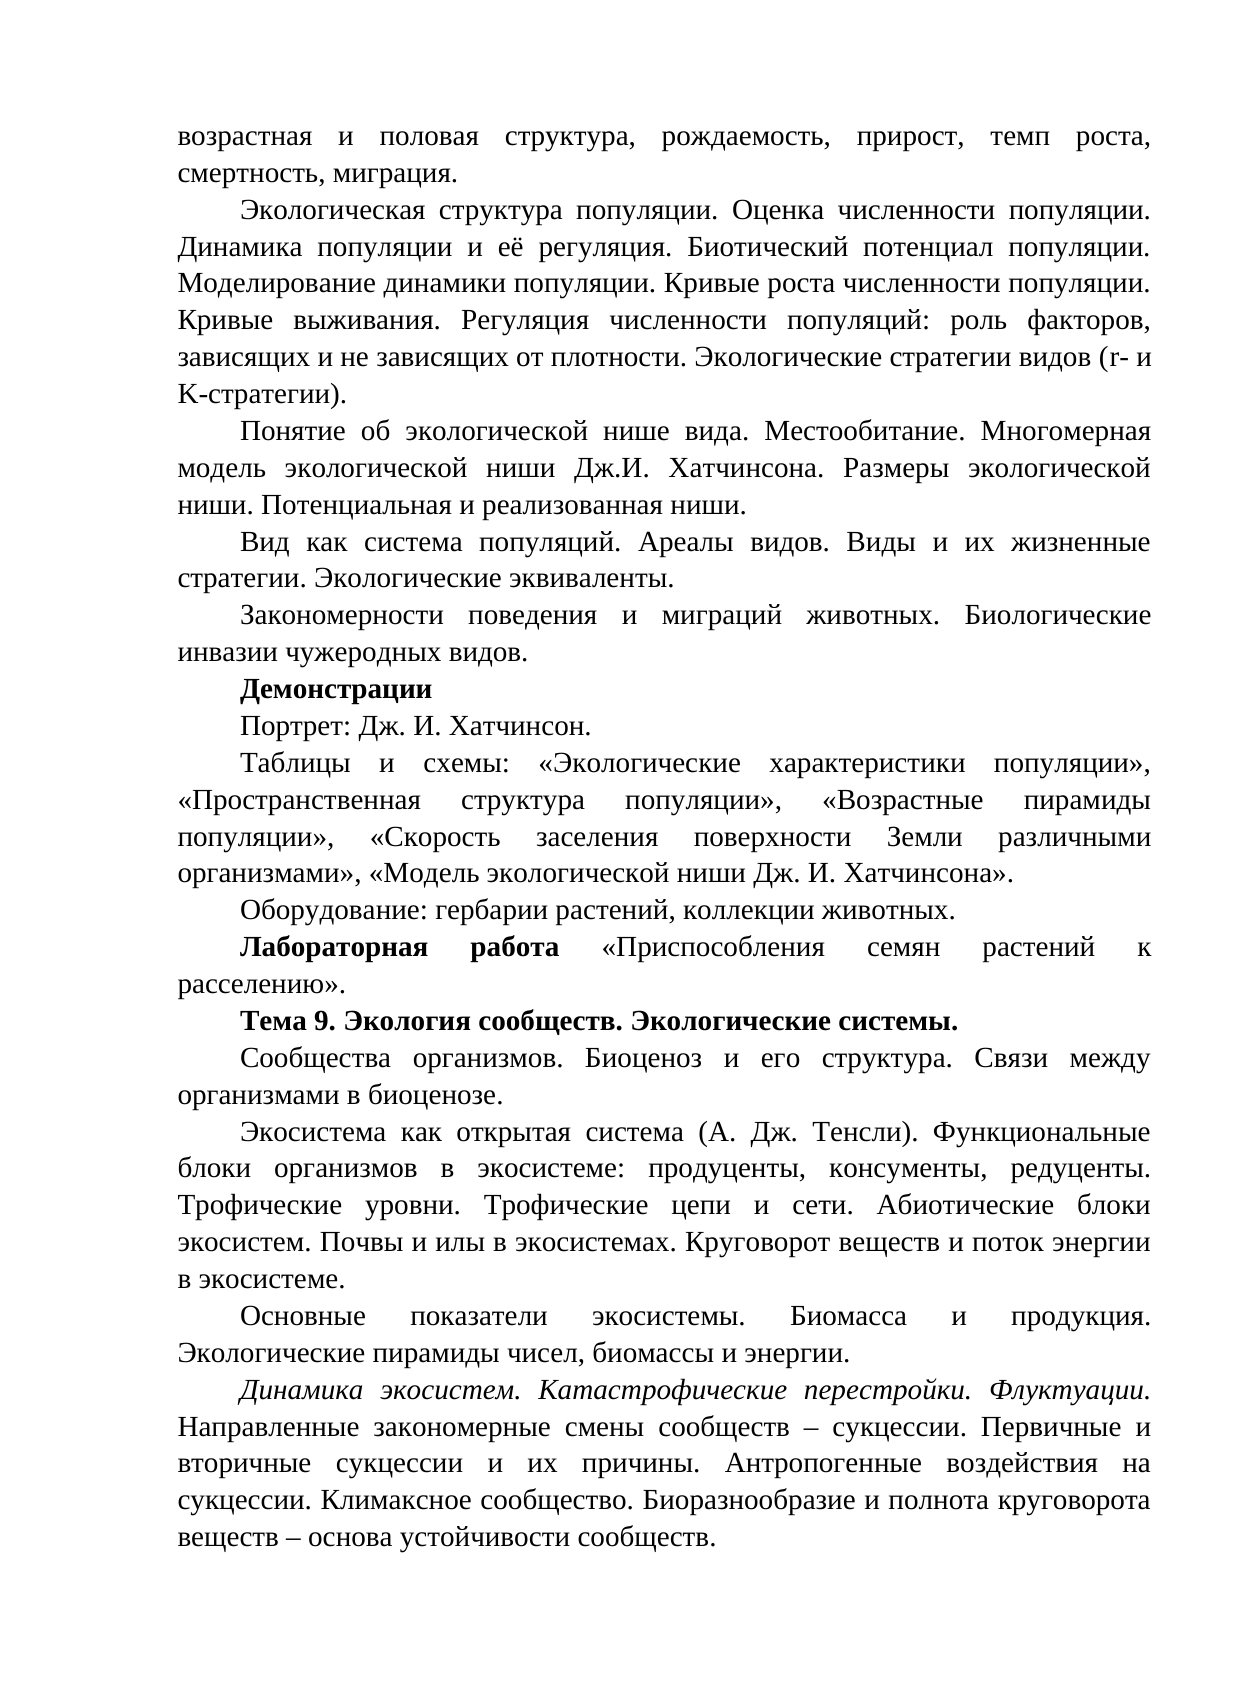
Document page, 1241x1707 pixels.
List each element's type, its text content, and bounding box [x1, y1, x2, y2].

text Понятие об экологической нише вида. Местообитание. Многомерная модель экологической ниши Дж.И. Хатчинсона. Размеры экологической ниши. Потенциальная и реализованная ниши. [177, 413, 1152, 520]
text Динамика экосистем. Катастрофические перестройки. Флуктуации. Направленные закономерные смены сообществ – сукцессии. Первичные и вторичные сукцессии и их причины. Антропогенные воздействия на сукцессии. Климаксное сообщество. Биоразнообразие и полнота круговорота веществ – основа устойчивости сообществ. [177, 1372, 1152, 1553]
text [177, 118, 1152, 188]
text Вид как система популяций. Ареалы видов. Виды и их жизненные стратегии. Экологические эквиваленты. [177, 524, 1152, 594]
text Демонстрации [177, 671, 1152, 705]
text Тема 9. Экология сообществ. Экологические системы. [177, 1003, 1152, 1037]
text Оборудование: гербарии растений, коллекции животных. [177, 892, 1152, 926]
text Лабораторная работа «Приспособления семян растений к расселению». [177, 929, 1152, 1000]
text Закономерности поведения и миграций животных. Биологические инвазии чужеродных видов. [177, 597, 1152, 668]
text Сообщества организмов. Биоценоз и его структура. Связи между организмами в биоценозе. [177, 1040, 1152, 1110]
text Экологическая структура популяции. Оценка численности популяции. Динамика популяции и её регуляция. Биотический потенциал популяции. Моделирование динамики популяции. Кривые роста численности популяции. Кривые выживания. Регуляция численности популяций: роль факторов, зависящих и не зависящих от плотности. Экологические стратегии видов (r- и K-стратегии). [177, 192, 1152, 410]
text Основные показатели экосистемы. Биомасса и продукция. Экологические пирамиды чисел, биомассы и энергии. [177, 1298, 1152, 1368]
text Таблицы и схемы: «Экологические характеристики популяции», «Пространственная структура популяции», «Возрастные пирамиды популяции», «Скорость заселения поверхности Земли различными организмами», «Модель экологической ниши Дж. И. Хатчинсона». [177, 745, 1152, 889]
text Портрет: Дж. И. Хатчинсон. [177, 708, 1152, 742]
text Экосистема как открытая система (А. Дж. Тенсли). Функциональные блоки организмов в экосистеме: продуценты, консументы, редуценты. Трофические уровни. Трофические цепи и сети. Абиотические блоки экосистем. Почвы и илы в экосистемах. Круговорот веществ и поток энергии в экосистеме. [177, 1114, 1152, 1295]
